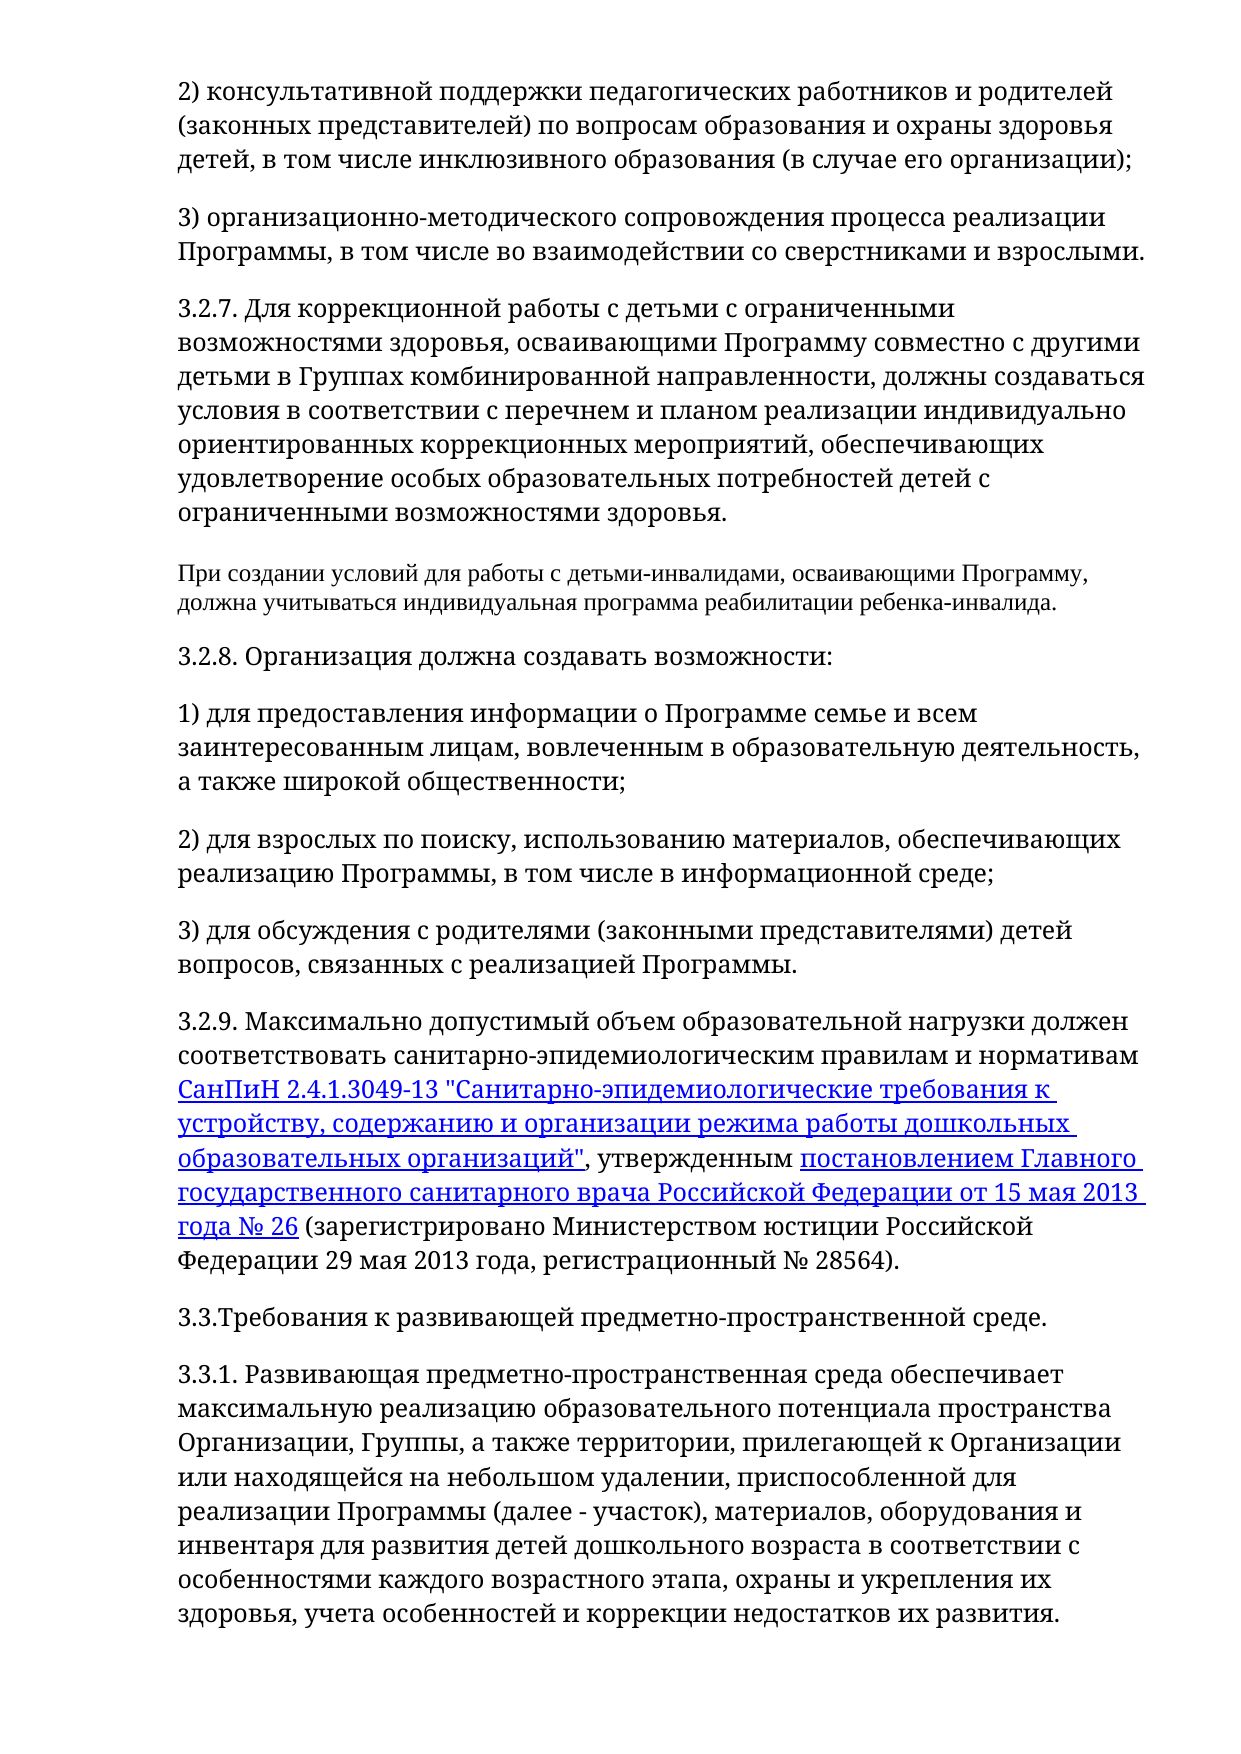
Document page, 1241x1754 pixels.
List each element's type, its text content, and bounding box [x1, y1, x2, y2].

text 3) организационно-методического сопровождения процесса реализации Программы, в том числе во взаимодействии со сверстниками и взрослыми. [177, 199, 1152, 267]
text 2) консультативной поддержки педагогических работников и родителей (законных представителей) по вопросам образования и охраны здоровья детей, в том числе инклюзивного образования (в случае его организации); [177, 74, 1152, 176]
text 3.2.8. Организация должна создавать возможности: [177, 638, 1152, 673]
text 3.2.9. Максимально допустимый объем образовательной нагрузки должен соответствовать санитарно-эпидемиологическим правилам и нормативам СанПиН 2.4.1.3049-13 "Санитарно-эпидемиологические требования к устройству, содержанию и организации режима работы дошкольных образовательных организаций", утвержденным постановлением Главного государственного санитарного врача Российской Федерации от 15 мая 2013 года № 26 (зарегистрировано Министерством юстиции Российской Федерации 29 мая 2013 года, регистрационный № 28564). [177, 1004, 1152, 1276]
text 3) для обсуждения с родителями (законными представителями) детей вопросов, связанных с реализацией Программы. [177, 913, 1152, 981]
text 3.2.7. Для коррекционной работы с детьми с ограниченными возможностями здоровья, осваивающими Программу совместно с другими детьми в Группах комбинированной направленности, должны создаваться условия в соответствии с перечнем и планом реализации индивидуально ориентированных коррекционных мероприятий, обеспечивающих удовлетворение особых образовательных потребностей детей с ограниченными возможностями здоровья. При создании условий для работы с детьми-инвалидами, осваивающими Программу, должна учитываться индивидуальная программа реабилитации ребенка-инвалида. [177, 291, 1152, 615]
text 3.3.1. Развивающая предметно-пространственная среда обеспечивает максимальную реализацию образовательного потенциала пространства Организации, Группы, а также территории, прилегающей к Организации или находящейся на небольшом удалении, приспособленной для реализации Программы (далее - участок), материалов, оборудования и инвентаря для развития детей дошкольного возраста в соответствии с особенностями каждого возрастного этапа, охраны и укрепления их здоровья, учета особенностей и коррекции недостатков их развития. [177, 1357, 1152, 1629]
text 2) для взрослых по поиску, использованию материалов, обеспечивающих реализацию Программы, в том числе в информационной среде; [177, 821, 1152, 889]
text 3.3.Требования к развивающей предметно-пространственной среде. [177, 1300, 1152, 1334]
text 1) для предоставления информации о Программе семье и всем заинтересованным лицам, вовлеченным в образовательную деятельность, а также широкой общественности; [177, 696, 1152, 798]
